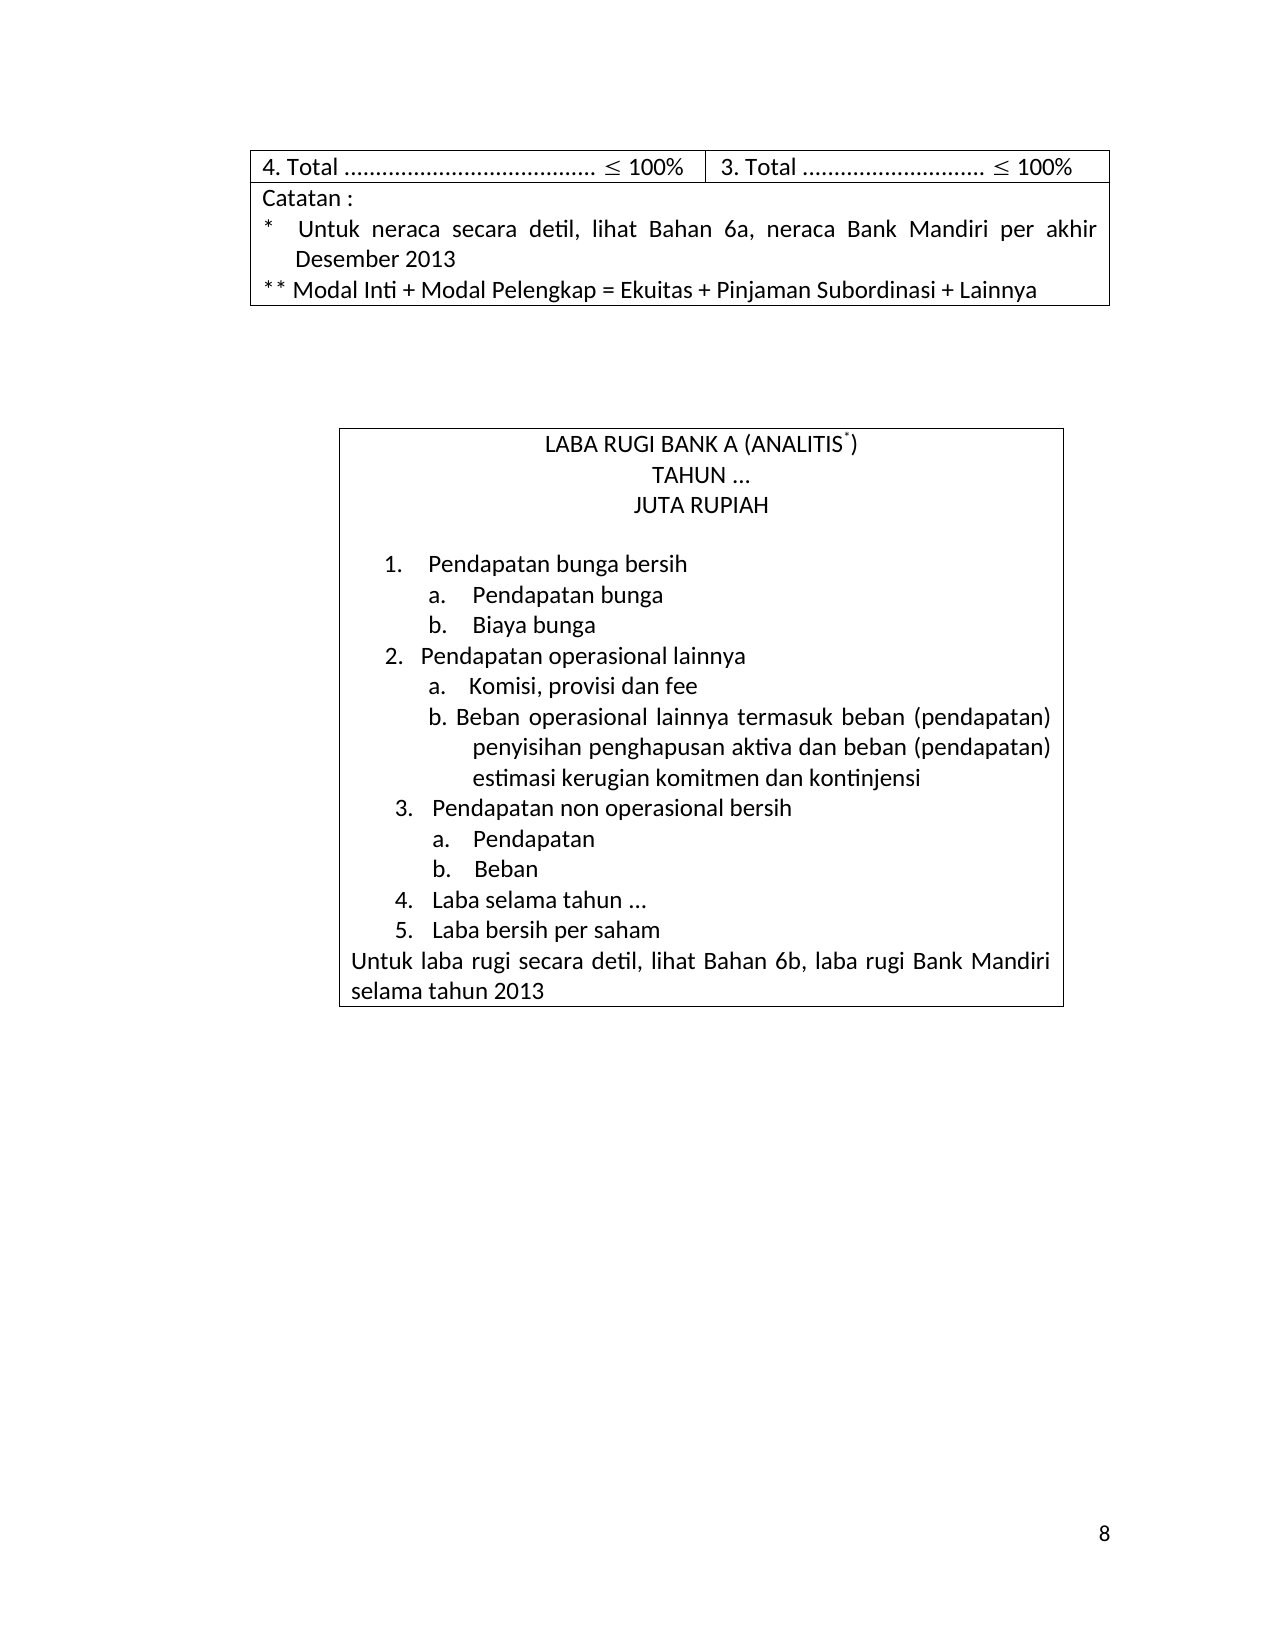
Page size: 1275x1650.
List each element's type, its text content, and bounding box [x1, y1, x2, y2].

table_header LABA RUGI BANK A (ANALITIS*) TAHUN ... JUTA RUPIAH Pendapatan bunga bersih Pendapatan bunga Biaya bunga 2. Pendapatan operasional lainnya a. Komisi, provisi dan fee b. Beban operasional lainnya termasuk beban (pendapatan) penyisihan penghapusan aktiva dan beban (pendapatan) estimasi kerugian komitmen dan kontinjensi Pendapatan non operasional bersih a. Pendapatan b. Beban Laba selama tahun ... Laba bersih per saham Untuk laba rugi secara detil, lihat Bahan 6b, laba rugi Bank Mandiri selama tahun 2013 [340, 429, 1063, 1006]
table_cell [706, 151, 1109, 182]
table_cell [251, 151, 705, 182]
table_cell Catatan : * Untuk neraca secara detil, lihat Bahan 6a, neraca Bank Mandiri per akhir Desember 2013 ** Modal Inti + Modal Pelengkap = Ekuitas + Pinjaman Subordinasi + Lainnya [251, 183, 1109, 305]
